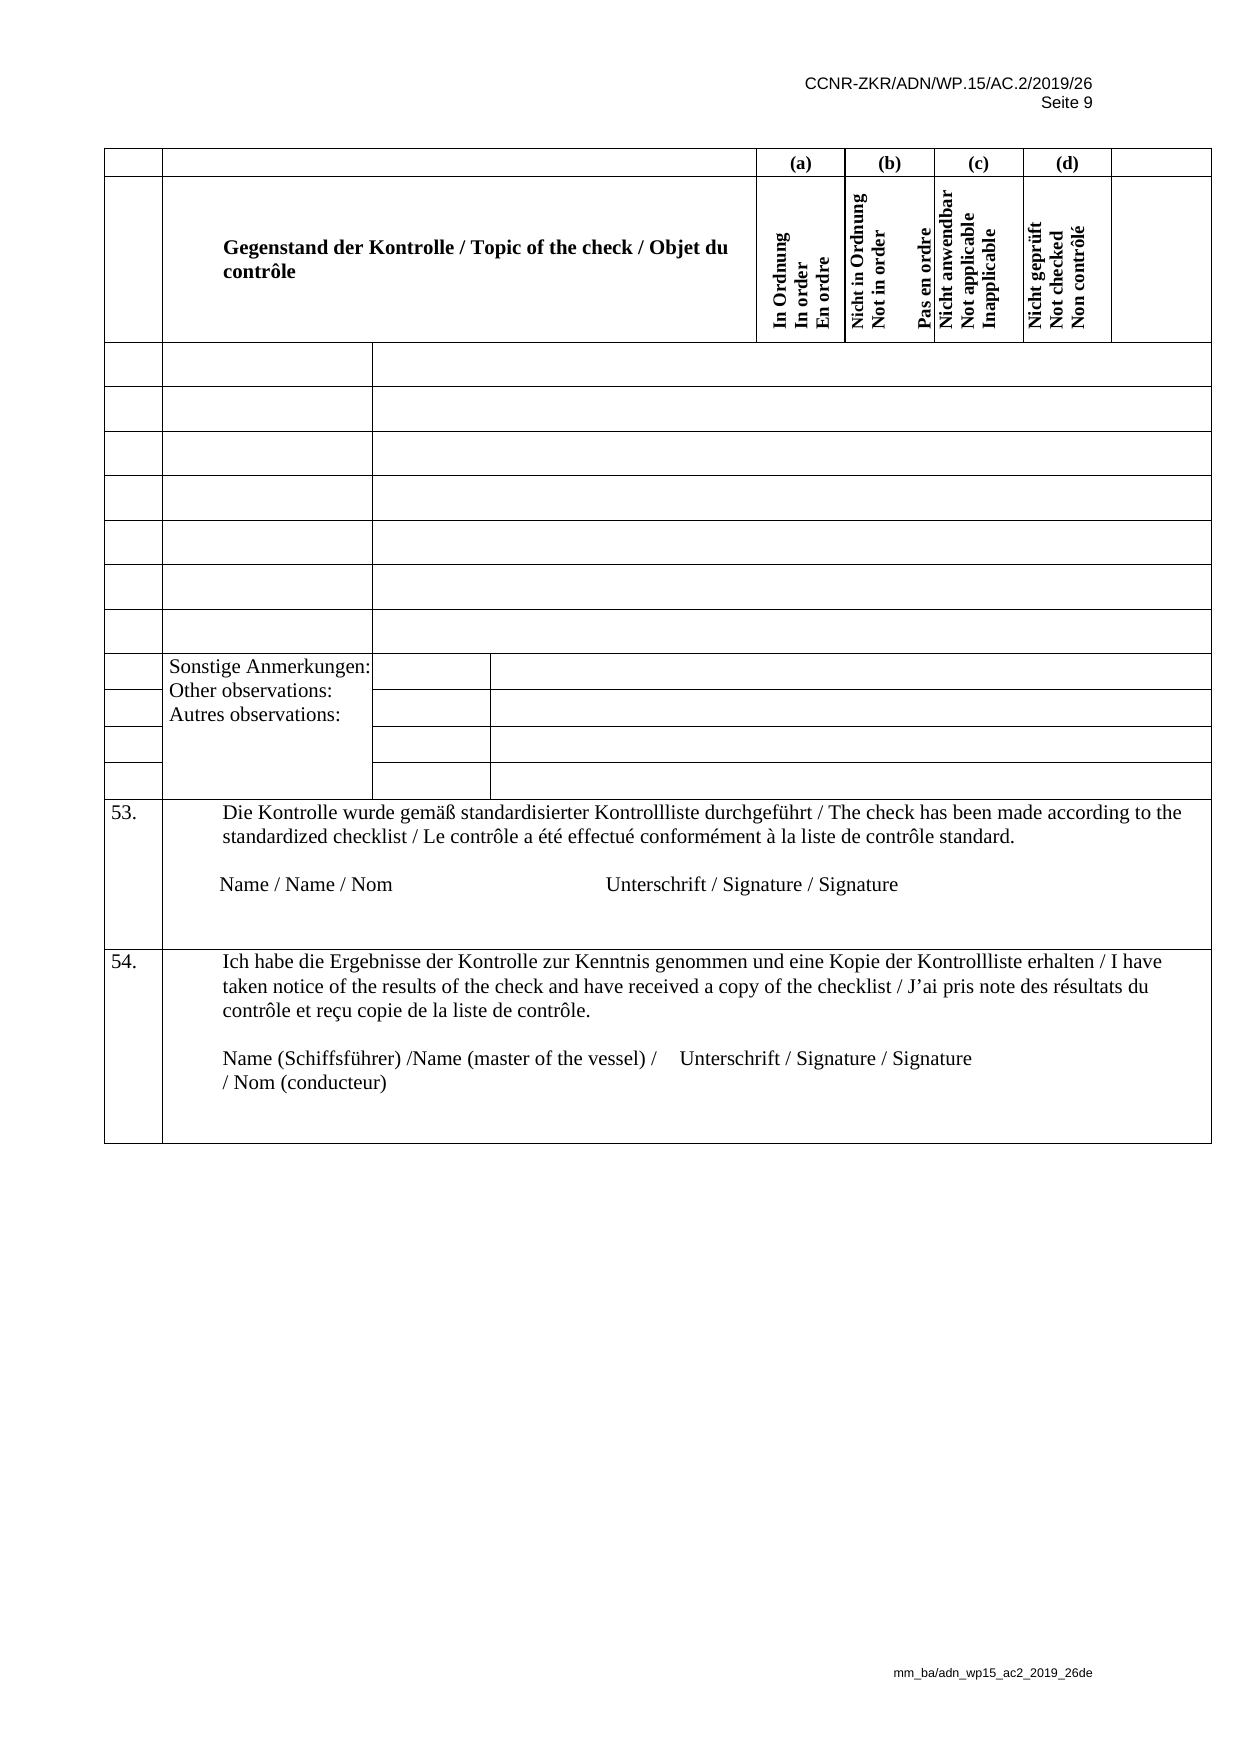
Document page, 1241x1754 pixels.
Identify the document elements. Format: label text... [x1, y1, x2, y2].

table_cell [491, 690, 1211, 726]
table_cell [163, 610, 372, 653]
table_cell [491, 654, 1211, 689]
table_cell [373, 343, 1211, 386]
table_cell [163, 432, 372, 475]
table_cell [163, 476, 372, 519]
table_cell [491, 727, 1211, 762]
table_cell 54. [105, 950, 162, 1143]
table_cell Ich habe die Ergebnisse der Kontrolle zur Kenntnis genommen und eine Kopie der Kontrollliste erhalten / I have taken notice of the results of the check and have received a copy of the checklist / J’ai pris note des résultats du contrôle et reçu copie de la liste de contrôle. Name (Schiffsführer) /Name (master of the vessel) / Unterschrift / Signature / Signature / Nom (conducteur) [163, 950, 1211, 1143]
table_cell [105, 432, 162, 475]
table_cell [105, 610, 162, 653]
table_cell [373, 476, 1211, 519]
table_cell [373, 654, 490, 689]
table_cell [105, 177, 162, 342]
table_cell [491, 763, 1211, 799]
table_cell Sonstige Anmerkungen: Other observations: Autres observations: [163, 654, 372, 799]
table_cell [163, 387, 372, 431]
table_cell In Ordnung In order En ordre [757, 177, 844, 342]
table_header (c) [935, 149, 1023, 176]
table_cell [105, 521, 162, 564]
table_cell [105, 654, 162, 689]
table_cell Nicht in Ordnung Not in order Pas en ordre [846, 177, 934, 342]
table_cell [163, 521, 372, 564]
table_cell [105, 476, 162, 519]
table_cell [373, 610, 1211, 653]
table_cell Gegenstand der Kontrolle / Topic of the check / Objet du contrôle [163, 177, 756, 342]
table_cell [373, 432, 1211, 475]
table_cell [373, 763, 490, 799]
table_header (a) [757, 149, 844, 176]
table_cell [105, 763, 162, 799]
table_cell [163, 565, 372, 608]
table_cell Nicht anwendbar Not applicable Inapplicable [935, 177, 1023, 342]
table_header (b) [846, 149, 934, 176]
table_cell [105, 690, 162, 726]
table_cell [1112, 177, 1211, 342]
table_cell [373, 565, 1211, 608]
table_cell [105, 343, 162, 386]
table_cell [105, 387, 162, 431]
table_header [105, 149, 162, 176]
table_header [163, 149, 756, 176]
table_cell Nicht geprüft Not checked Non contrôlé [1024, 177, 1111, 342]
table_cell [163, 343, 372, 386]
table_cell [373, 690, 490, 726]
table_header [1112, 149, 1211, 176]
table_header (d) [1024, 149, 1111, 176]
table_cell [373, 727, 490, 762]
table_cell Die Kontrolle wurde gemäß standardisierter Kontrollliste durchgeführt / The check has been made according to the standardized checklist / Le contrôle a été effectué conformément à la liste de contrôle standard. Name / Name / Nom Unterschrift / Signature / Signature [163, 800, 1211, 948]
table_cell 53. [105, 800, 162, 948]
table_cell [105, 565, 162, 608]
table_cell [373, 387, 1211, 431]
table_cell [105, 727, 162, 762]
table_cell [373, 521, 1211, 564]
